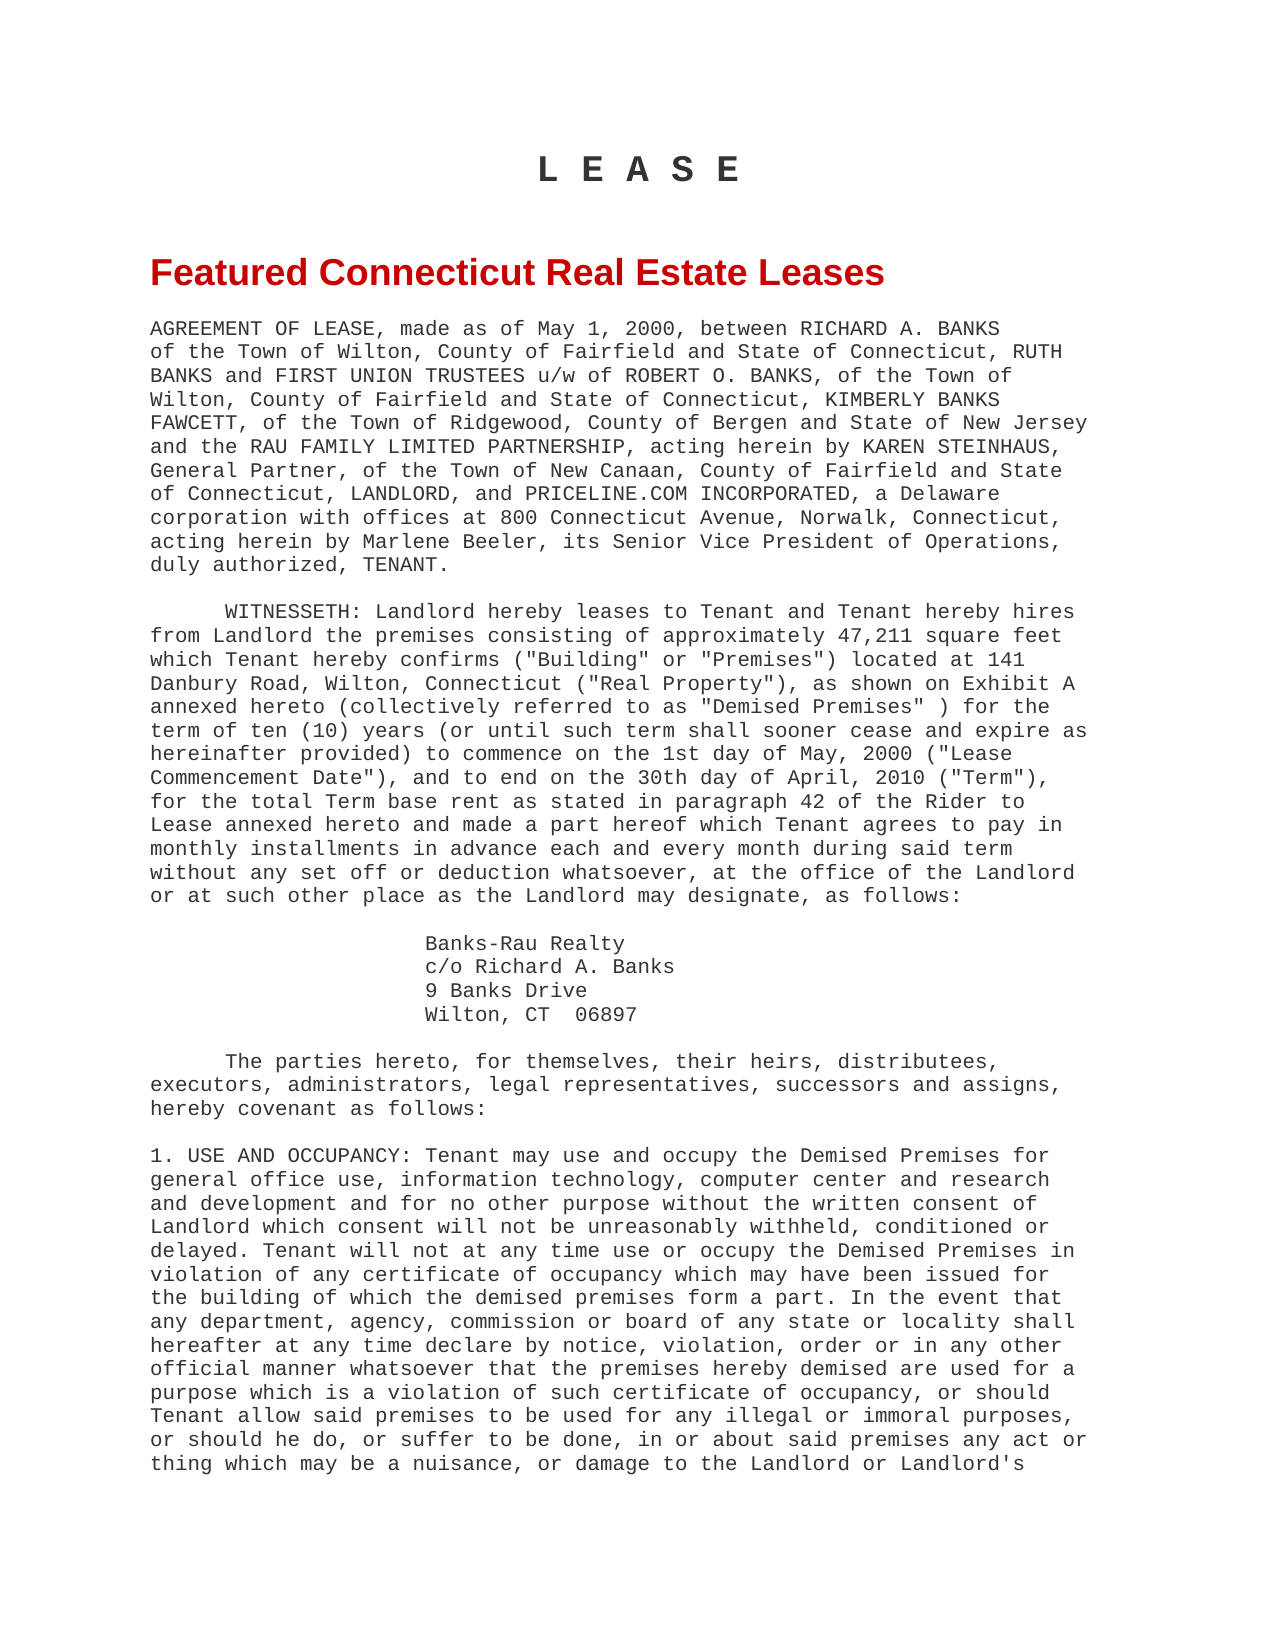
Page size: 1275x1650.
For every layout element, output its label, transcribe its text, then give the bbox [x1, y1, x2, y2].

text which Tenant hereby confirms ("Building" or "Premises") located at 141 [150, 649, 1125, 672]
text Lease annexed hereto and made a part hereof which Tenant agrees to pay in [150, 814, 1125, 838]
text delayed. Tenant will not at any time use or occupy the Demised Premises in [150, 1240, 1125, 1264]
text corporation with offices at 800 Connecticut Avenue, Norwalk, Connecticut, [150, 507, 1125, 531]
text Danbury Road, Wilton, Connecticut ("Real Property"), as shown on Exhibit A [150, 672, 1125, 696]
text or at such other place as the Landlord may designate, as follows: [150, 885, 1125, 909]
text purpose which is a violation of such certificate of occupancy, or should [150, 1382, 1125, 1406]
text Landlord which consent will not be unreasonably withheld, conditioned or [150, 1216, 1125, 1240]
text without any set off or deduction whatsoever, at the office of the Landlord [150, 862, 1125, 885]
text 9 Banks Drive [150, 980, 1125, 1003]
text thing which may be a nuisance, or damage to the Landlord or Landlord's [150, 1453, 1125, 1476]
text executors, administrators, legal representatives, successors and assigns, [150, 1074, 1125, 1098]
text Banks-Rau Realty [150, 933, 1125, 956]
text 1. USE AND OCCUPANCY: Tenant may use and occupy the Demised Premises for [150, 1145, 1125, 1169]
text Wilton, CT 06897 [150, 1003, 1125, 1027]
text duly authorized, TENANT. [150, 554, 1125, 578]
text hereinafter provided) to commence on the 1st day of May, 2000 ("Lease [150, 743, 1125, 767]
text WITNESSETH: Landlord hereby leases to Tenant and Tenant hereby hires [150, 602, 1125, 625]
text hereafter at any time declare by notice, violation, order or in any other [150, 1334, 1125, 1358]
text monthly installments in advance each and every month during said term [150, 838, 1125, 862]
text Tenant allow said premises to be used for any illegal or immoral purposes, [150, 1406, 1125, 1429]
text official manner whatsoever that the premises hereby demised are used for a [150, 1358, 1125, 1382]
text annexed hereto (collectively referred to as "Demised Premises" ) for the [150, 696, 1125, 720]
text and the RAU FAMILY LIMITED PARTNERSHIP, acting herein by KAREN STEINHAUS, [150, 436, 1125, 460]
text BANKS and FIRST UNION TRUSTEES u/w of ROBERT O. BANKS, of the Town of [150, 365, 1125, 389]
text Featured Connecticut Real Estate Leases [150, 250, 1125, 293]
text L E A S E [150, 150, 1125, 192]
text for the total Term base rent as stated in paragraph 42 of the Rider to [150, 791, 1125, 814]
text term of ten (10) years (or until such term shall sooner cease and expire as [150, 720, 1125, 743]
text general office use, information technology, computer center and research [150, 1169, 1125, 1193]
text AGREEMENT OF LEASE, made as of May 1, 2000, between RICHARD A. BANKS [150, 318, 1125, 341]
text FAWCETT, of the Town of Ridgewood, County of Bergen and State of New Jersey [150, 412, 1125, 436]
text the building of which the demised premises form a part. In the event that [150, 1287, 1125, 1311]
text of Connecticut, LANDLORD, and PRICELINE.COM INCORPORATED, a Delaware [150, 483, 1125, 507]
text Wilton, County of Fairfield and State of Connecticut, KIMBERLY BANKS [150, 389, 1125, 412]
text The parties hereto, for themselves, their heirs, distributees, [150, 1051, 1125, 1074]
text Commencement Date"), and to end on the 30th day of April, 2010 ("Term"), [150, 767, 1125, 791]
text from Landlord the premises consisting of approximately 47,211 square feet [150, 625, 1125, 649]
text or should he do, or suffer to be done, in or about said premises any act or [150, 1429, 1125, 1453]
text c/o Richard A. Banks [150, 956, 1125, 980]
text any department, agency, commission or board of any state or locality shall [150, 1311, 1125, 1334]
text hereby covenant as follows: [150, 1098, 1125, 1122]
text acting herein by Marlene Beeler, its Senior Vice President of Operations, [150, 531, 1125, 554]
text General Partner, of the Town of New Canaan, County of Fairfield and State [150, 460, 1125, 483]
text and development and for no other purpose without the written consent of [150, 1193, 1125, 1216]
text violation of any certificate of occupancy which may have been issued for [150, 1264, 1125, 1287]
text of the Town of Wilton, County of Fairfield and State of Connecticut, RUTH [150, 341, 1125, 365]
